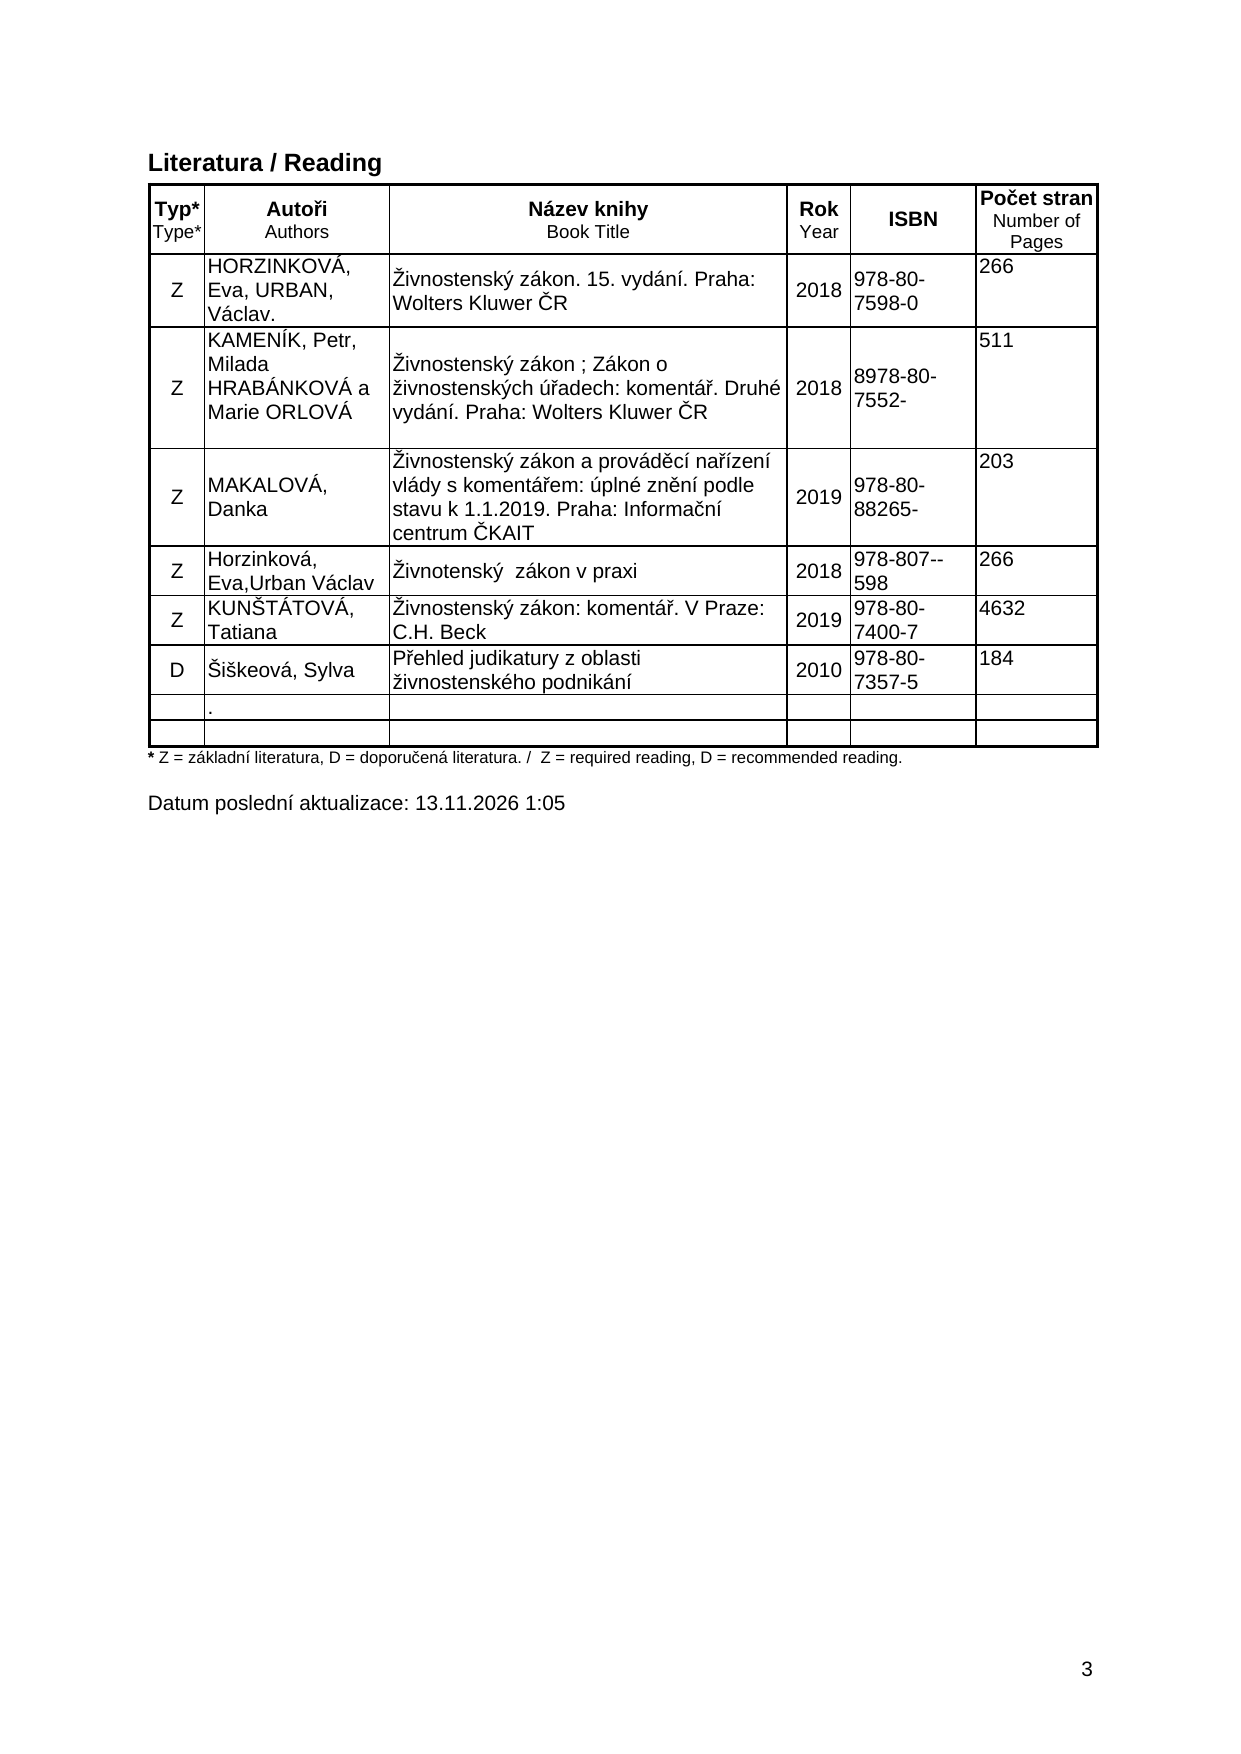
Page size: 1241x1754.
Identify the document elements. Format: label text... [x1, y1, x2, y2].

table_cell Živnostenský zákon: komentář. V Praze: C.H. Beck [390, 596, 786, 644]
table_cell [151, 695, 204, 719]
table_header Typ* Type* [151, 186, 204, 253]
table_header Počet stran Number of Pages [977, 186, 1096, 253]
table_cell [390, 721, 786, 744]
table_cell 184 [977, 646, 1096, 693]
table_cell 8978-80-7552- [851, 328, 975, 448]
table_cell 266 [977, 547, 1096, 594]
table_cell 978-80-7357-5 [851, 646, 975, 693]
table_cell 2019 [788, 596, 850, 644]
table_cell 978-807--598 [851, 547, 975, 594]
table_cell Horzinková, Eva,Urban Václav [205, 547, 389, 594]
text * Z = základní literatura, D = doporučená literatura. / Z = required reading, D = recommended reading. [148, 748, 1093, 767]
table_cell KAMENÍK, Petr, Milada HRABÁNKOVÁ a Marie ORLOVÁ [205, 328, 389, 448]
table_cell Z [151, 596, 204, 644]
table_cell [977, 721, 1096, 744]
table_cell Přehled judikatury z oblasti živnostenského podnikání [390, 646, 786, 693]
table_cell 978-80-7598-0 [851, 255, 975, 326]
table_cell Živnotenský zákon v praxi [390, 547, 786, 594]
table_cell 978-80-7400-7 [851, 596, 975, 644]
table_cell 978-80-88265- [851, 449, 975, 545]
table_cell Z [151, 255, 204, 326]
table_cell 2018 [788, 328, 850, 448]
table_cell [205, 721, 389, 744]
table_header Rok Year [788, 186, 850, 253]
table_cell 2019 [788, 449, 850, 545]
table_cell D [151, 646, 204, 693]
table_cell [851, 721, 975, 744]
table_cell Živnostenský zákon. 15. vydání. Praha: Wolters Kluwer ČR [390, 255, 786, 326]
table_cell [851, 695, 975, 719]
table_cell HORZINKOVÁ, Eva, URBAN, Václav. [205, 255, 389, 326]
table_cell 203 [977, 449, 1096, 545]
table_cell 2018 [788, 547, 850, 594]
table_header Autoři Authors [205, 186, 389, 253]
table_cell [390, 695, 786, 719]
table_cell MAKALOVÁ, Danka [205, 449, 389, 545]
table_header ISBN [851, 186, 975, 253]
table_cell 266 [977, 255, 1096, 326]
table_cell Živnostenský zákon ; Zákon o živnostenských úřadech: komentář. Druhé vydání. Praha: Wolters Kluwer ČR [390, 328, 786, 448]
table_header Název knihy Book Title [390, 186, 786, 253]
table_cell . [205, 695, 389, 719]
table_cell [788, 721, 850, 744]
table_cell [977, 695, 1096, 719]
table_cell Šiškeová, Sylva [205, 646, 389, 693]
table_cell 511 [977, 328, 1096, 448]
table_cell Z [151, 328, 204, 448]
table_cell Živnostenský zákon a prováděcí nařízení vlády s komentářem: úplné znění podle stavu k 1.1.2019. Praha: Informační centrum ČKAIT [390, 449, 786, 545]
table_cell 2018 [788, 255, 850, 326]
table_cell 2010 [788, 646, 850, 693]
table_cell [788, 695, 850, 719]
table_cell [151, 721, 204, 744]
text Literatura / Reading [148, 148, 1093, 176]
table_cell Z [151, 449, 204, 545]
table_cell 4632 [977, 596, 1096, 644]
table_cell Z [151, 547, 204, 594]
table_cell KUNŠTÁTOVÁ, Tatiana [205, 596, 389, 644]
text Datum poslední aktualizace: 9.2.2021 18:44 [148, 791, 1093, 815]
